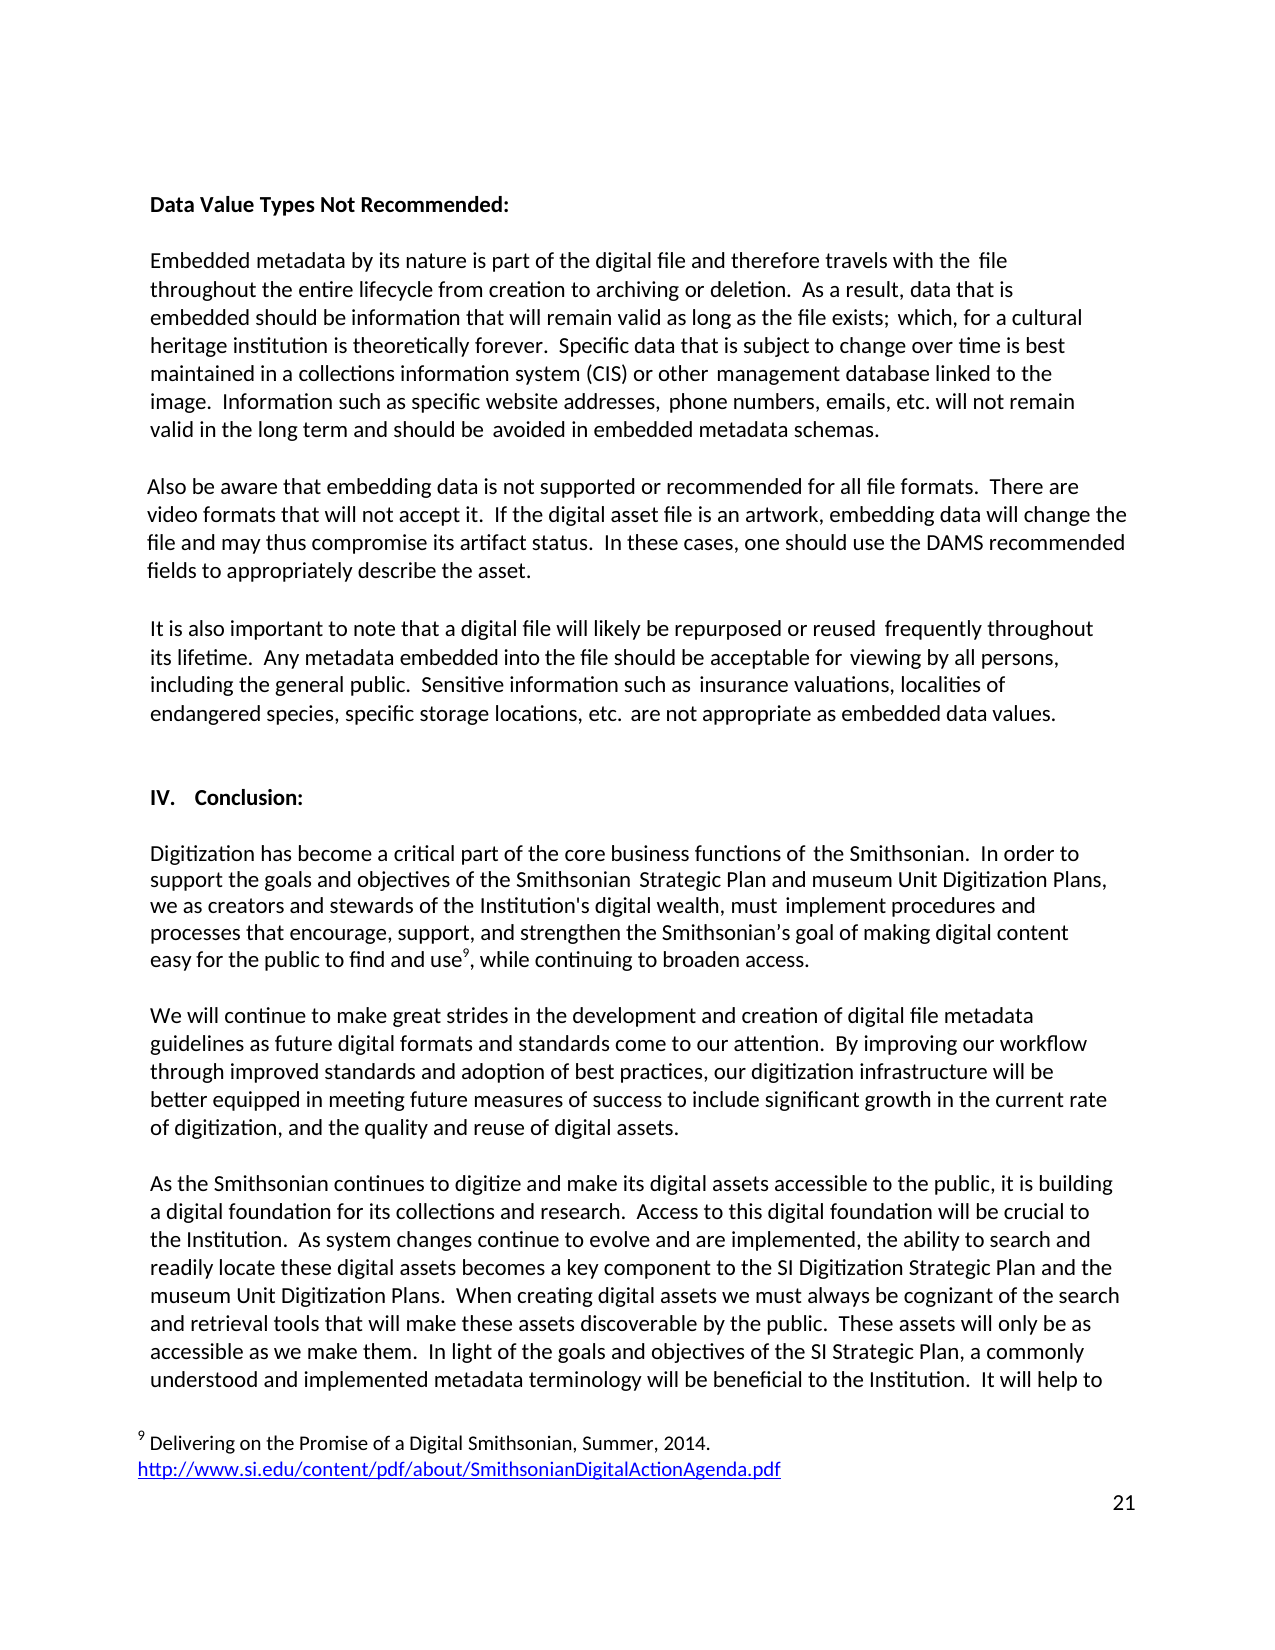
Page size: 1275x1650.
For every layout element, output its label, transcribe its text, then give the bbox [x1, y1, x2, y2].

text We will continue to make great strides in the development and creation of digital file metadata guidelines as future digital formats and standards come to our attention. By improving our workflow through improved standards and adoption of best practices, our digitization infrastructure will be better equipped in meeting future measures of success to include significant growth in the current rate of digitization, and the quality and reuse of digital assets. [150, 1001, 1111, 1141]
text It is also important to note that a digital file will likely be repurposed or reused frequently throughout its lifetime. Any metadata embedded into the file should be acceptable for viewing by all persons, including the general public. Sensitive information such as insurance valuations, localities of endangered species, specific storage locations, etc. are not appropriate as embedded data values. [150, 614, 1112, 727]
text Embedded metadata by its nature is part of the digital file and therefore travels with the file throughout the entire lifecycle from creation to archiving or deletion. As a result, data that is embedded should be information that will remain valid as long as the file exists; which, for a cultural heritage institution is theoretically forever. Specific data that is subject to change over time is best maintained in a collections information system (CIS) or other management database linked to the image. Information such as specific website addresses, phone numbers, emails, etc. will not remain valid in the long term and should be avoided in embedded metadata schemas. [150, 247, 1112, 443]
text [150, 1169, 1123, 1393]
text Also be aware that embedding data is not supported or recommended for all file formats. There are video formats that will not accept it. If the digital asset file is an artwork, embedding data will change the file and may thus compromise its artifact status. In these cases, one should use the DAMS recommended fields to appropriately describe the asset. [147, 472, 1135, 584]
subtitle Data Value Types Not Recommended: [150, 190, 1135, 218]
text Digitization has become a critical part of the core business functions of the Smithsonian. In order to support the goals and objectives of the Smithsonian Strategic Plan and museum Unit Digitization Plans, we as creators and stewards of the Institution's digital wealth, must implement procedures and processes that encourage, support, and strengthen the Smithsonian’s goal of making digital content easy for the public to find and use, while continuing to broaden access. [150, 840, 1112, 973]
subtitle Conclusion: [148, 783, 1135, 811]
